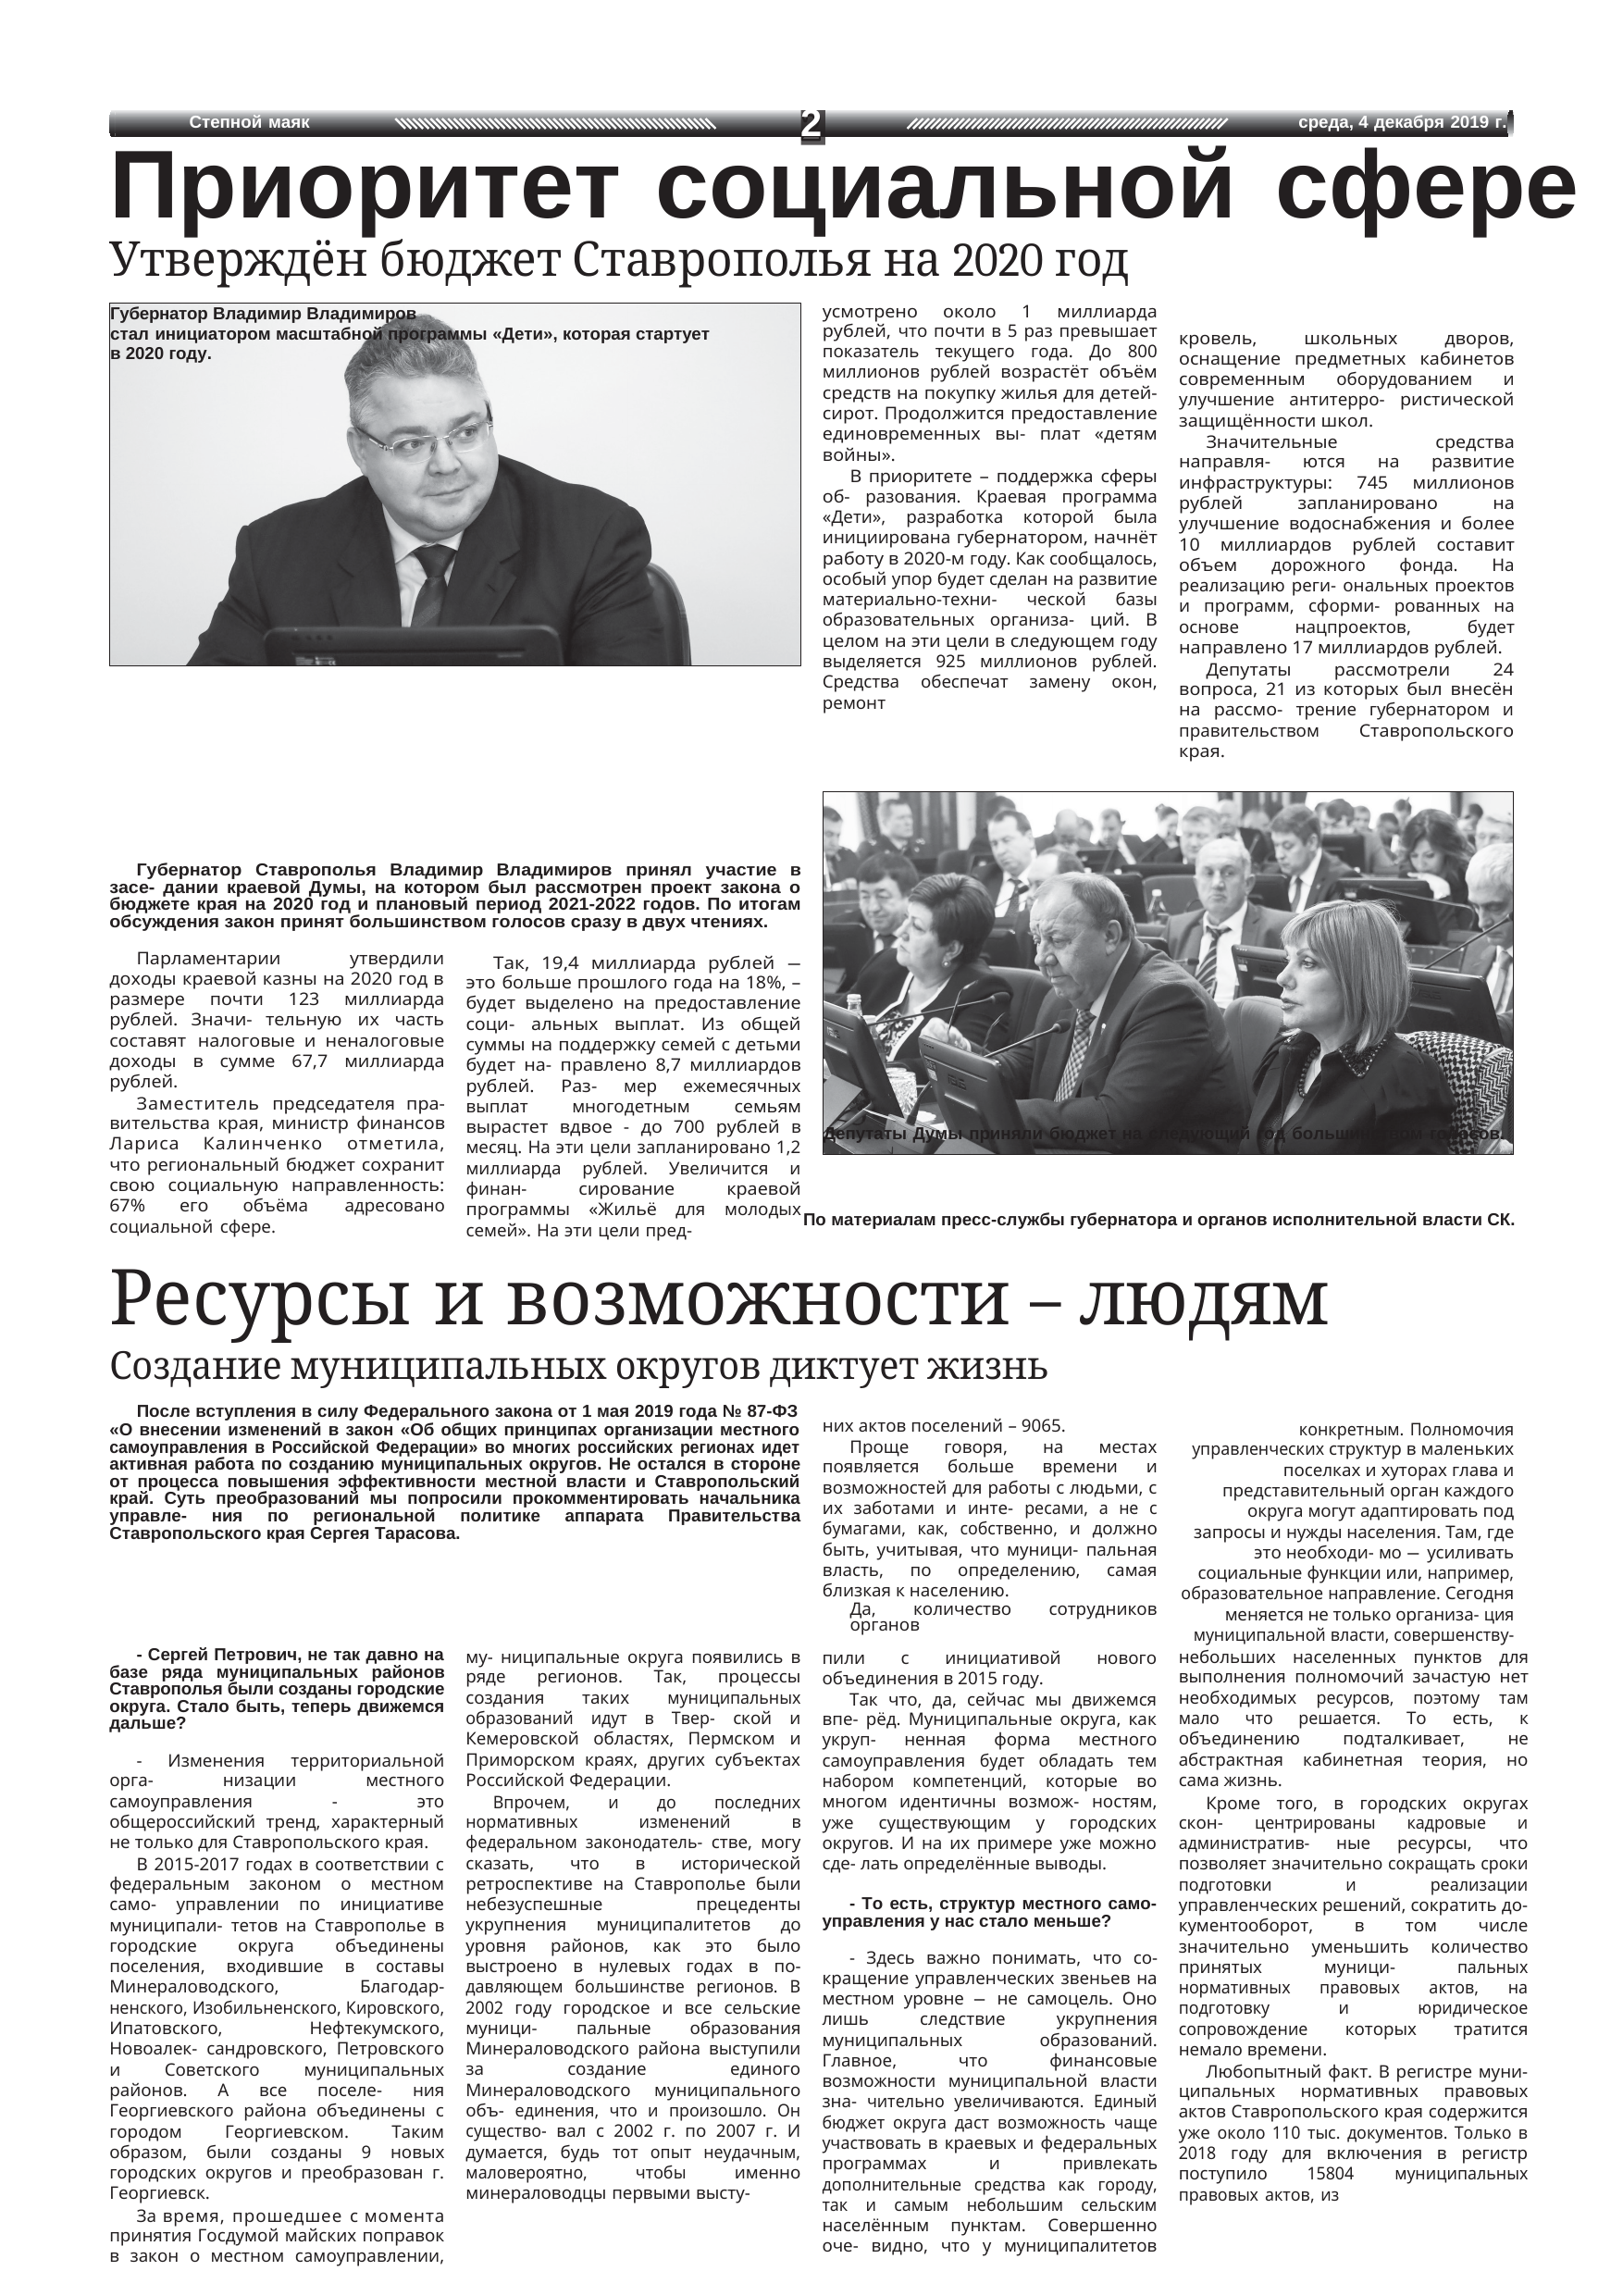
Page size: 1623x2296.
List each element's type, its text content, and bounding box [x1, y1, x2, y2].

text Значительные средства направля- ются на развитие инфраструктуры: 745 миллионов рублей запланировано на улучшение водоснабжения и более 10 миллиардов рублей составит объем дорожного фонда. На реализацию реги- ональных проектов и программ, сформи- рованных на основе нацпроектов, будет направлено 17 миллиардов рублей. [1179, 432, 1515, 659]
text Депутаты рассмотрели 24 вопроса, 21 из которых был внесён на рассмо- трение губернатором и правительством Ставропольского края. [1179, 659, 1514, 763]
text Заместитель председателя пра- вительства края, министр финансов Лариса Калинченко отметила, что региональный бюджет сохранит свою социальную направленность: 67% его объёма адресовано социальной сфере. [109, 1094, 445, 1237]
picture [824, 792, 1513, 1154]
text Так, 19,4 миллиарда рублей – это больше прошлого года на 18%, – будет выделено на предоставление соци- альных выплат. Из общей суммы на поддержку семей с детьми будет на- правлено 8,7 миллиардов рублей. Раз- мер ежемесячных выплат многодетным семьям вырастет вдвое - до 700 рублей в месяц. На эти цели запланировано 1,2 миллиарда рублей. Увеличится и финан- сирование краевой программы «Жильё для молодых семей». На эти цели пред- [465, 952, 801, 1241]
text - Изменения территориальной орга- низации местного самоуправления - это общероссийский тренд, характерный не только для Ставропольского края. [109, 1751, 444, 1854]
text В приоритете – поддержка сферы об- разования. Краевая программа «Дети», разработка которой была инициирована губернатором, начнёт работу в 2020-м году. Как сообщалось, особый упор будет сделан на развитие материально-техни- ческой базы образовательных организа- ций. В целом на эти цели в следующем году выделяется 925 миллионов рублей. Средства обеспечат замену окон, ремонт [823, 466, 1158, 714]
text Кроме того, в городских округах скон- центрированы кадровые и административ- ные ресурсы, что позволяет значительно сокращать сроки подготовки и реализации управленческих решений, сократить до- кументооборот, в том числе значительно уменьшить количество принятых муници- пальных нормативных правовых актов, на подготовку и юридическое сопровождение которых тратится немало времени. [1178, 1793, 1528, 2061]
text Любопытный факт. В регистре муни- ципальных нормативных правовых актов Ставропольского края содержится уже около 110 тыс. документов. Только в 2018 году для включения в регистр поступило 15804 муниципальных правовых актов, из [1178, 2062, 1528, 2205]
picture [110, 304, 800, 665]
text пили с инициативой нового объединения в 2015 году. [822, 1648, 1157, 1689]
text них актов поселений – 9065. [823, 1418, 1158, 1436]
picture [109, 110, 800, 137]
subtitle По материалам пресс-службы губернатора и органов исполнительной власти СК. [803, 1209, 1529, 1229]
text Парламентарии утвердили доходы краевой казны на 2020 год в размере почти 123 миллиарда рублей. Значи- тельную их часть составят налоговые и неналоговые доходы в сумме 67,7 миллиарда рублей. [109, 949, 444, 1093]
subtitle После вступления в силу Федерального закона от 1 мая 2019 года № 87-ФЗ [137, 1403, 800, 1421]
subtitle - Сергей Петрович, не так давно на базе ряда муниципальных районов Ставрополья были созданы городские округа. Стало быть, теперь движемся дальше? [109, 1647, 445, 1733]
subtitle - То есть, структур местного само- управления у нас стало меньше? [822, 1896, 1157, 1930]
text кровель, школьных дворов, оснащение предметных кабинетов современным оборудованием и улучшение антитерро- ристической защищённости школ. [1179, 329, 1515, 431]
text Ресурсы и возможности – людям [109, 1253, 1529, 1343]
text Проще говоря, на местах появляется больше времени и возможностей для работы с людьми, с их заботами и инте- ресами, а не с бумагами, как, собственно, и должно быть, учитывая, что муници- пальная власть, по определению, самая близкая к населению. [823, 1437, 1158, 1602]
subtitle Утверждён бюджет Ставрополья на 2020 год [109, 232, 1158, 288]
text За время, прошедшее с момента принятия Госдумой майских поправок в закон о местном самоуправлении, му- ниципальные округа появились в ряде регионов. Так, процессы создания таких муниципальных образований идут в Твер- ской и Кемеровской областях, Пермском и Приморском краях, других субъектах Российской Федерации. [465, 1647, 800, 1792]
text За время, прошедшее с момента принятия Госдумой майских поправок в закон о местном самоуправлении, му- ниципальные округа появились в ряде регионов. Так, процессы создания таких муниципальных образований идут в Твер- ской и Кемеровской областях, Пермском и Приморском краях, других субъектах Российской Федерации. [109, 2205, 444, 2267]
text конкретным. Полномочия управленческих структур в маленьких поселках и хуторах глава и представительный орган каждого округа могут адаптировать под запросы и нужды населения. Там, где это необходи- мо – усиливать социальные функции или, например, образовательное направление. Сегодня меняется не только организа- ция муниципальной власти, совершенству- [1175, 1420, 1514, 1646]
subtitle Губернатор Ставрополья Владимир Владимиров принял участие в засе- дании краевой Думы, на котором был рассмотрен проект закона о бюджете края на 2020 год и плановый период 2021-2022 годов. По итогам обсуждения закон принят большинством голосов сразу в двух чтениях. [109, 863, 801, 931]
text Так что, да, сейчас мы движемся впе- рёд. Муниципальные округа, как укруп- ненная форма местного самоуправления будет обладать тем набором компетенций, которые во многом идентичны возмож- ностям, уже существующим у городских округов. И на их примере уже можно сде- лать определённые выводы. [822, 1689, 1157, 1875]
text - Здесь важно понимать, что со- кращение управленческих звеньев на местном уровне – не самоцель. Оно лишь следствие укрупнения муниципальных образований. Главное, что финансовые возможности муниципальной власти зна- чительно увеличиваются. Единый бюджет округа даст возможность чаще участвовать в краевых и федеральных программах и привлекать дополнительные средства как городу, так и самым небольшим сельским населённым пунктам. Совершенно оче- видно, что у муниципалитетов небольших населенных пунктов для выполнения полномочий зачастую нет необходимых ресурсов, поэтому там мало что решается. То есть, к объединению подталкивает, не абстрактная кабинетная теория, но сама жизнь. [1178, 1647, 1529, 1792]
text - Здесь важно понимать, что со- кращение управленческих звеньев на местном уровне – не самоцель. Оно лишь следствие укрупнения муниципальных образований. Главное, что финансовые возможности муниципальной власти зна- чительно увеличиваются. Единый бюджет округа даст возможность чаще участвовать в краевых и федеральных программах и привлекать дополнительные средства как городу, так и самым небольшим сельским населённым пунктам. Совершенно оче- видно, что у муниципалитетов небольших населенных пунктов для выполнения полномочий зачастую нет необходимых ресурсов, поэтому там мало что решается. То есть, к объединению подталкивает, не абстрактная кабинетная теория, но сама жизнь. [822, 1948, 1158, 2257]
text В 2015-2017 годах в соответствии с федеральным законом о местном само- управлении по инициативе муниципали- тетов на Ставрополье в городские округа объединены поселения, входившие в составы Минераловодского, Благодар- ненского, Изобильненского, Кировского, Ипатовского, Нефтекумского, Новоалек- сандровского, Петровского и Советского муниципальных районов. А все поселе- ния Георгиевского района объединены с городом Георгиевском. Таким образом, были созданы 9 новых городских округов и преобразован г. Георгиевск. [109, 1854, 444, 2204]
text Да, количество сотрудников органов [849, 1602, 1158, 1634]
text Впрочем, и до последних нормативных изменений в федеральном законодатель- стве, могу сказать, что в исторической ретроспективе на Ставрополье были небезуспешные прецеденты укрупнения муниципалитетов до уровня районов, как это было выстроено в нулевых годах в по- давляющем большинстве регионов. В 2002 году городское и все сельские муници- пальные образования Минераловодского района выступили за создание единого Минераловодского муниципального объ- единения, что и произошло. Он существо- вал с 2002 г. по 2007 г. И думается, будь тот опыт неудачным, маловероятно, чтобы именно минераловодцы первыми высту- [465, 1792, 800, 2204]
text усмотрено около 1 миллиарда рублей, что почти в 5 раз превышает показатель текущего года. До 800 миллионов рублей возрастёт объём средств на покупку жилья для детей-сирот. Продолжится предоставление единовременных вы- плат «детям войны». [823, 301, 1158, 465]
picture [825, 110, 1514, 137]
text «О внесении изменений в закон «Об общих принципах организации местного самоуправления в Российской Федерации» во многих российских регионах идет активная работа по созданию муниципальных округов. Не остался в стороне от процесса повышения эффективности местной власти и Ставропольский край. Суть преобразований мы попросили прокомментировать начальника управле- ния по региональной политике аппарата Правительства Ставропольского края Сергея Тарасова. [109, 1422, 800, 1543]
text Создание муниципальных округов диктует жизнь [109, 1343, 1529, 1387]
